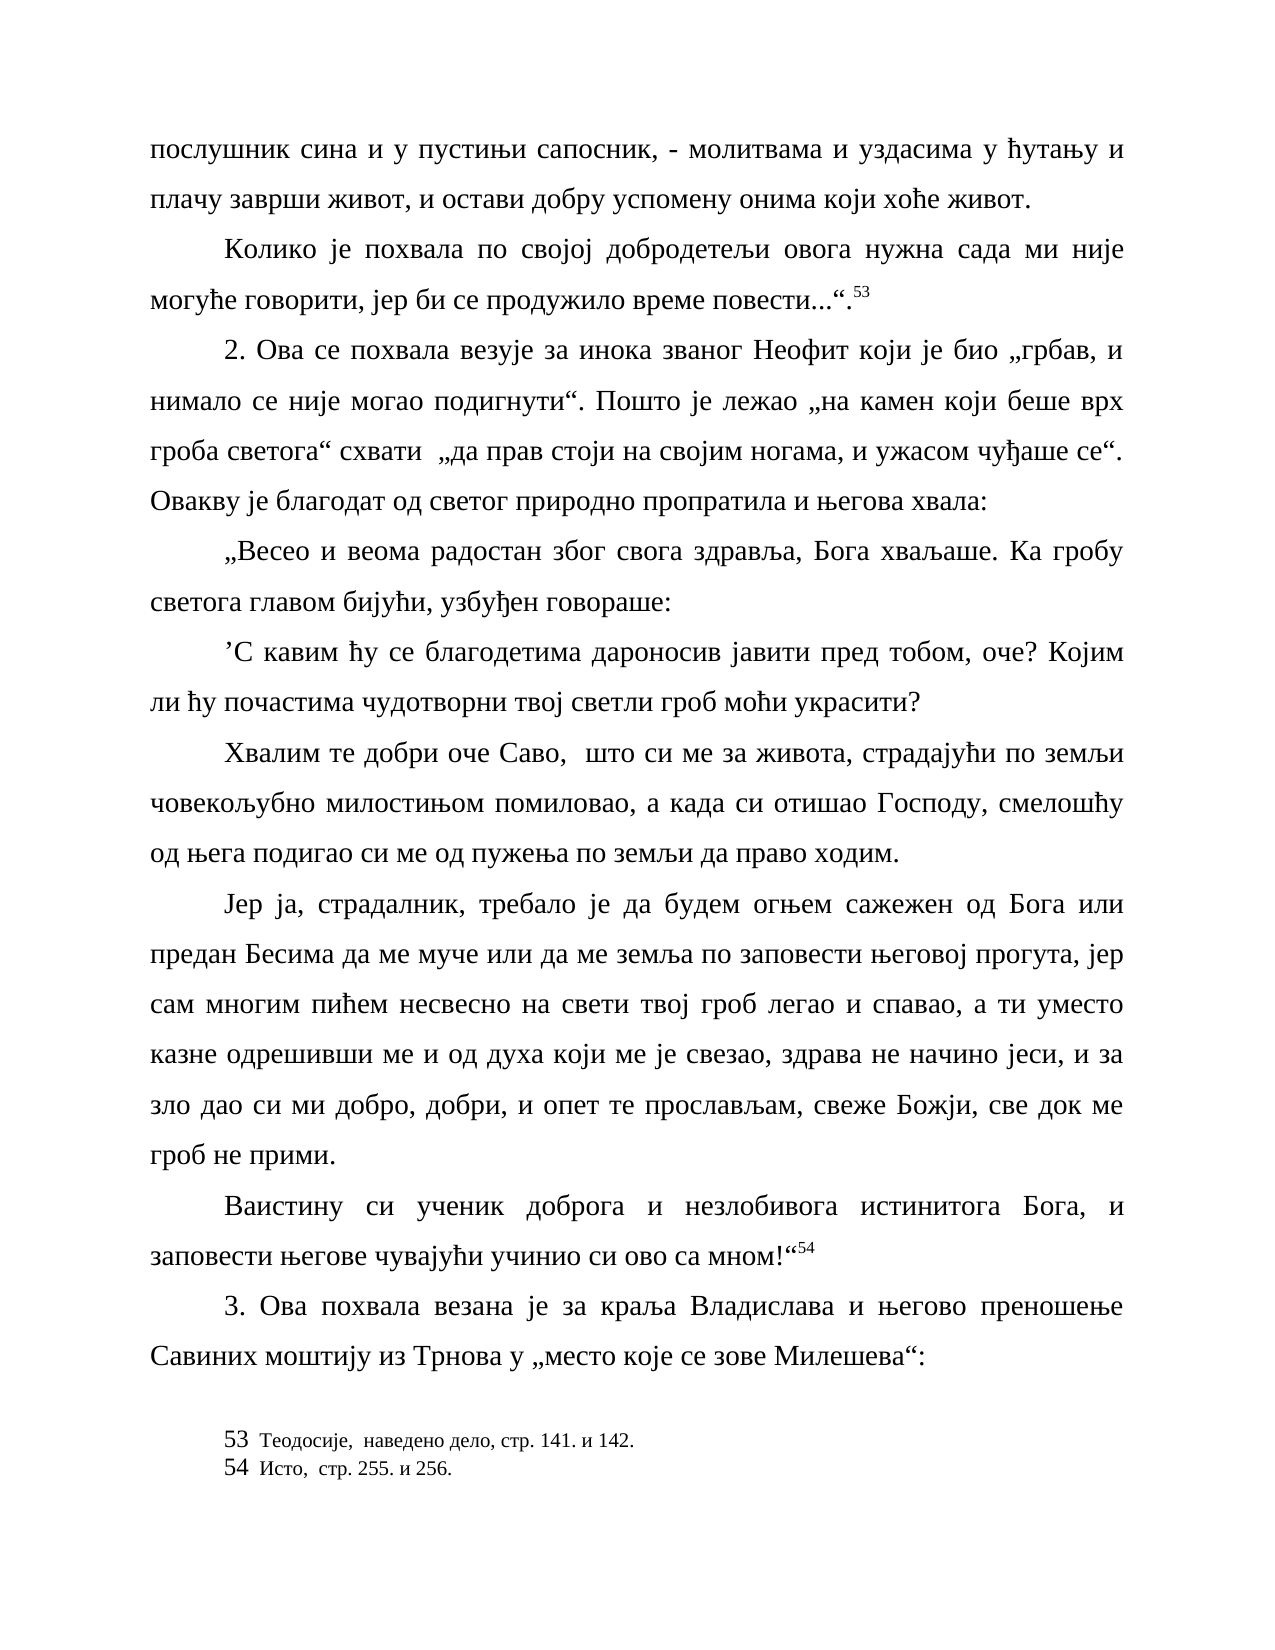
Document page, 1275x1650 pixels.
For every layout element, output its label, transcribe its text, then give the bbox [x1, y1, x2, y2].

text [150, 131, 1125, 215]
text Јер ја, страдалник, требало је да будем огњем сажежен од Бога или предан Бесима да ме муче или да ме земља по заповести његовој прогута, јер сам многим пићем несвесно на свети твој гроб легао и спавао, а ти уместо казне одрешивши ме и од духа који ме је свезао, здрава не начино јеси, и за зло дао си ми добро, добри, и опет те прослављам, свеже Божји, све док ме гроб не прими. [150, 886, 1125, 1171]
text 3. Ова похвала везана је за краља Владислава и његово преношење Савиних моштију из Трнова у „место које се зове Милешева“: [150, 1288, 1125, 1372]
text Хвалим те добри оче Саво, што си ме за живота, страдајући по земљи човекољубно милостињом помиловао, а када си отишао Господу, смелошћу од њега подигао си ме од пужења по земљи да право ходим. [150, 735, 1125, 869]
text „Весео и веома радостан због свога здравља, Бога хваљаше. Ка гробу светога главом бијући, узбуђен говораше: [150, 533, 1125, 617]
text 2. Ова се похвала везује за инока званог Неофит који је био „грбав, и нимало се није могао подигнути“. Пошто је лежао „на камен који беше врх гроба светога“ схвати „да прав стоји на својим ногама, и ужасом чуђаше се“. Овакву је благодат од светог природно пропратила и његова хвала: [150, 332, 1125, 517]
text Колико је похвала по својој добродетељи овога нужна сада ми није могуће говорити, јер би се продужило време повести...“. [150, 232, 1125, 316]
text Ваистину си ученик доброга и незлобивога истинитога Бога, и заповести његове чувајући учинио си ово са мном!“ [150, 1188, 1125, 1271]
text ’С кавим ћу се благодетима дароносив јавити пред тобом, оче? Којим ли ћу почастима чудотворни твој светли гроб моћи украсити? [150, 634, 1125, 718]
